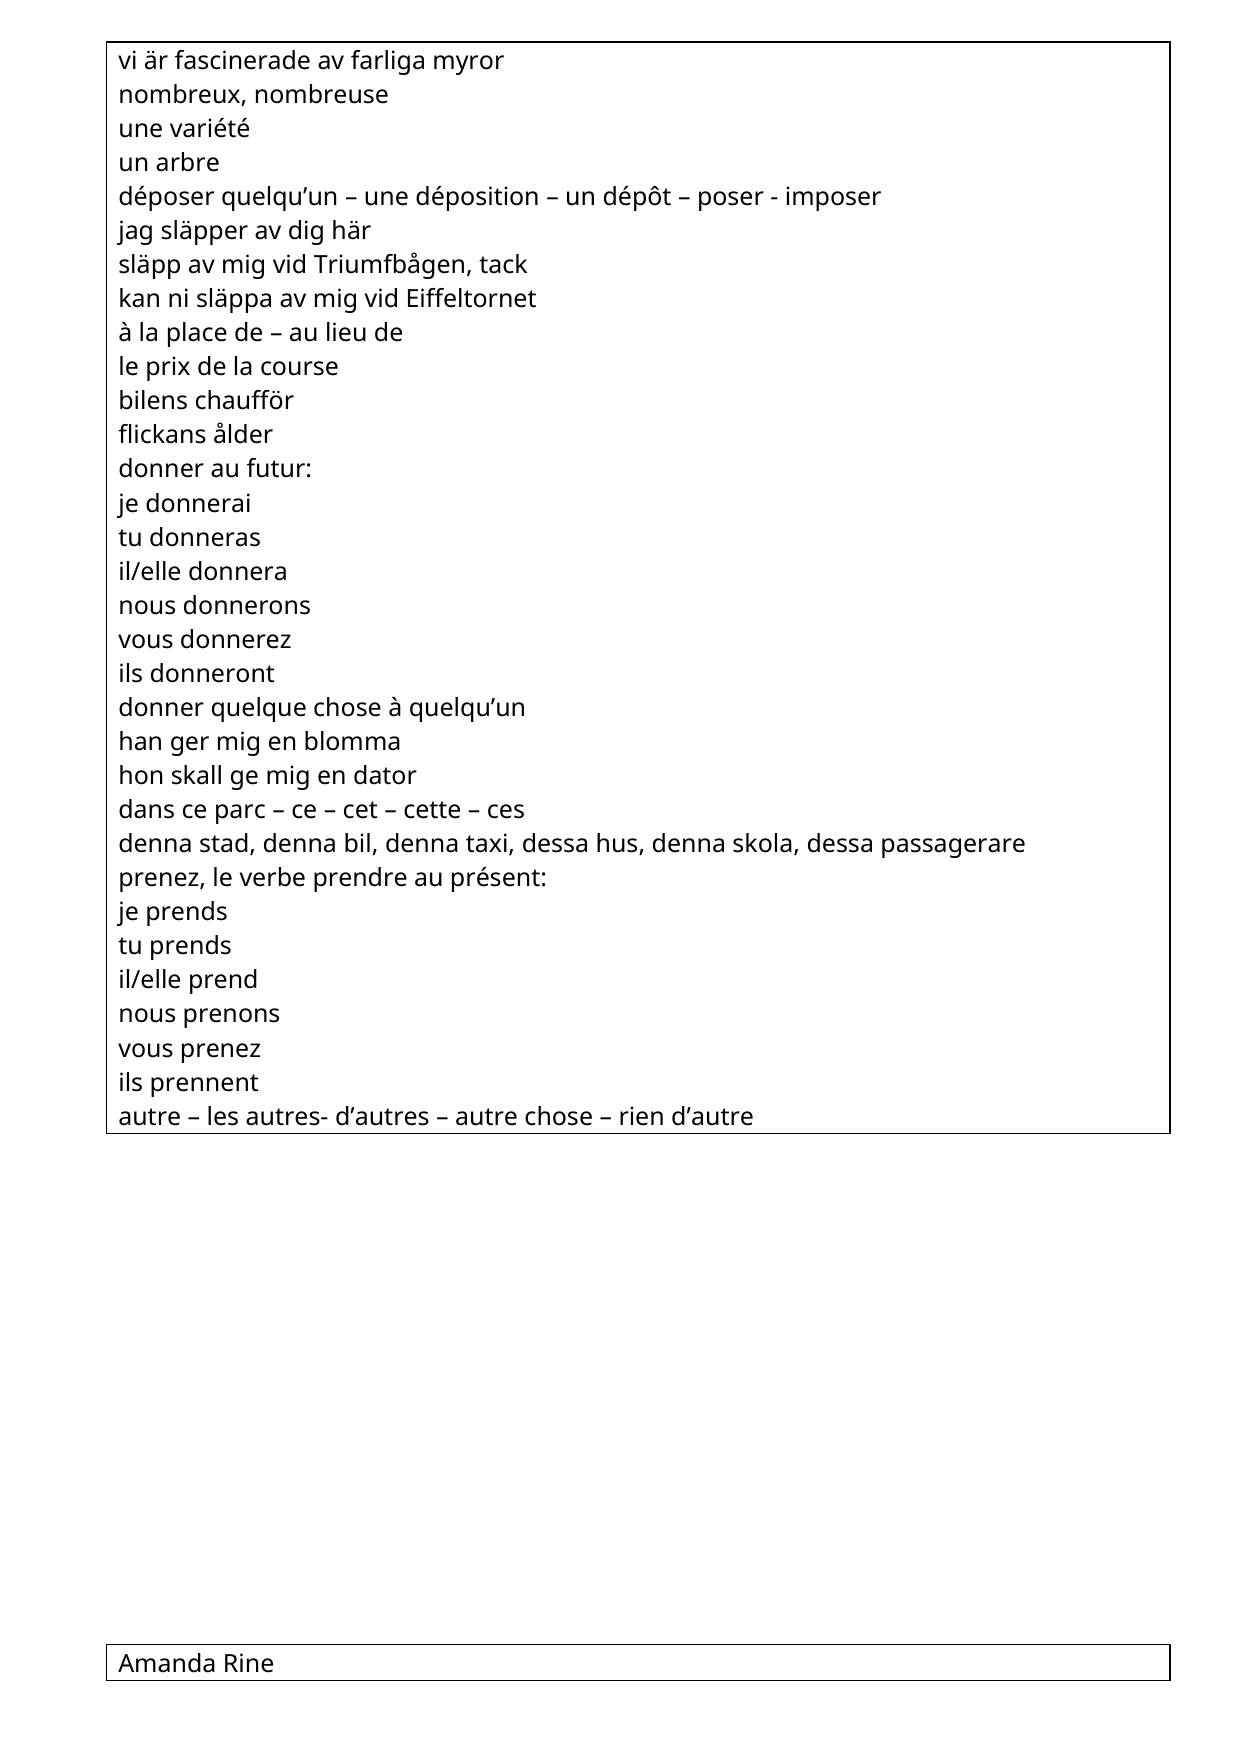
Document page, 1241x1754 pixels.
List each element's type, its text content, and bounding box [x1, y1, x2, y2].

table_header Amanda Rine [107, 1645, 1169, 1679]
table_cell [107, 43, 1169, 1132]
